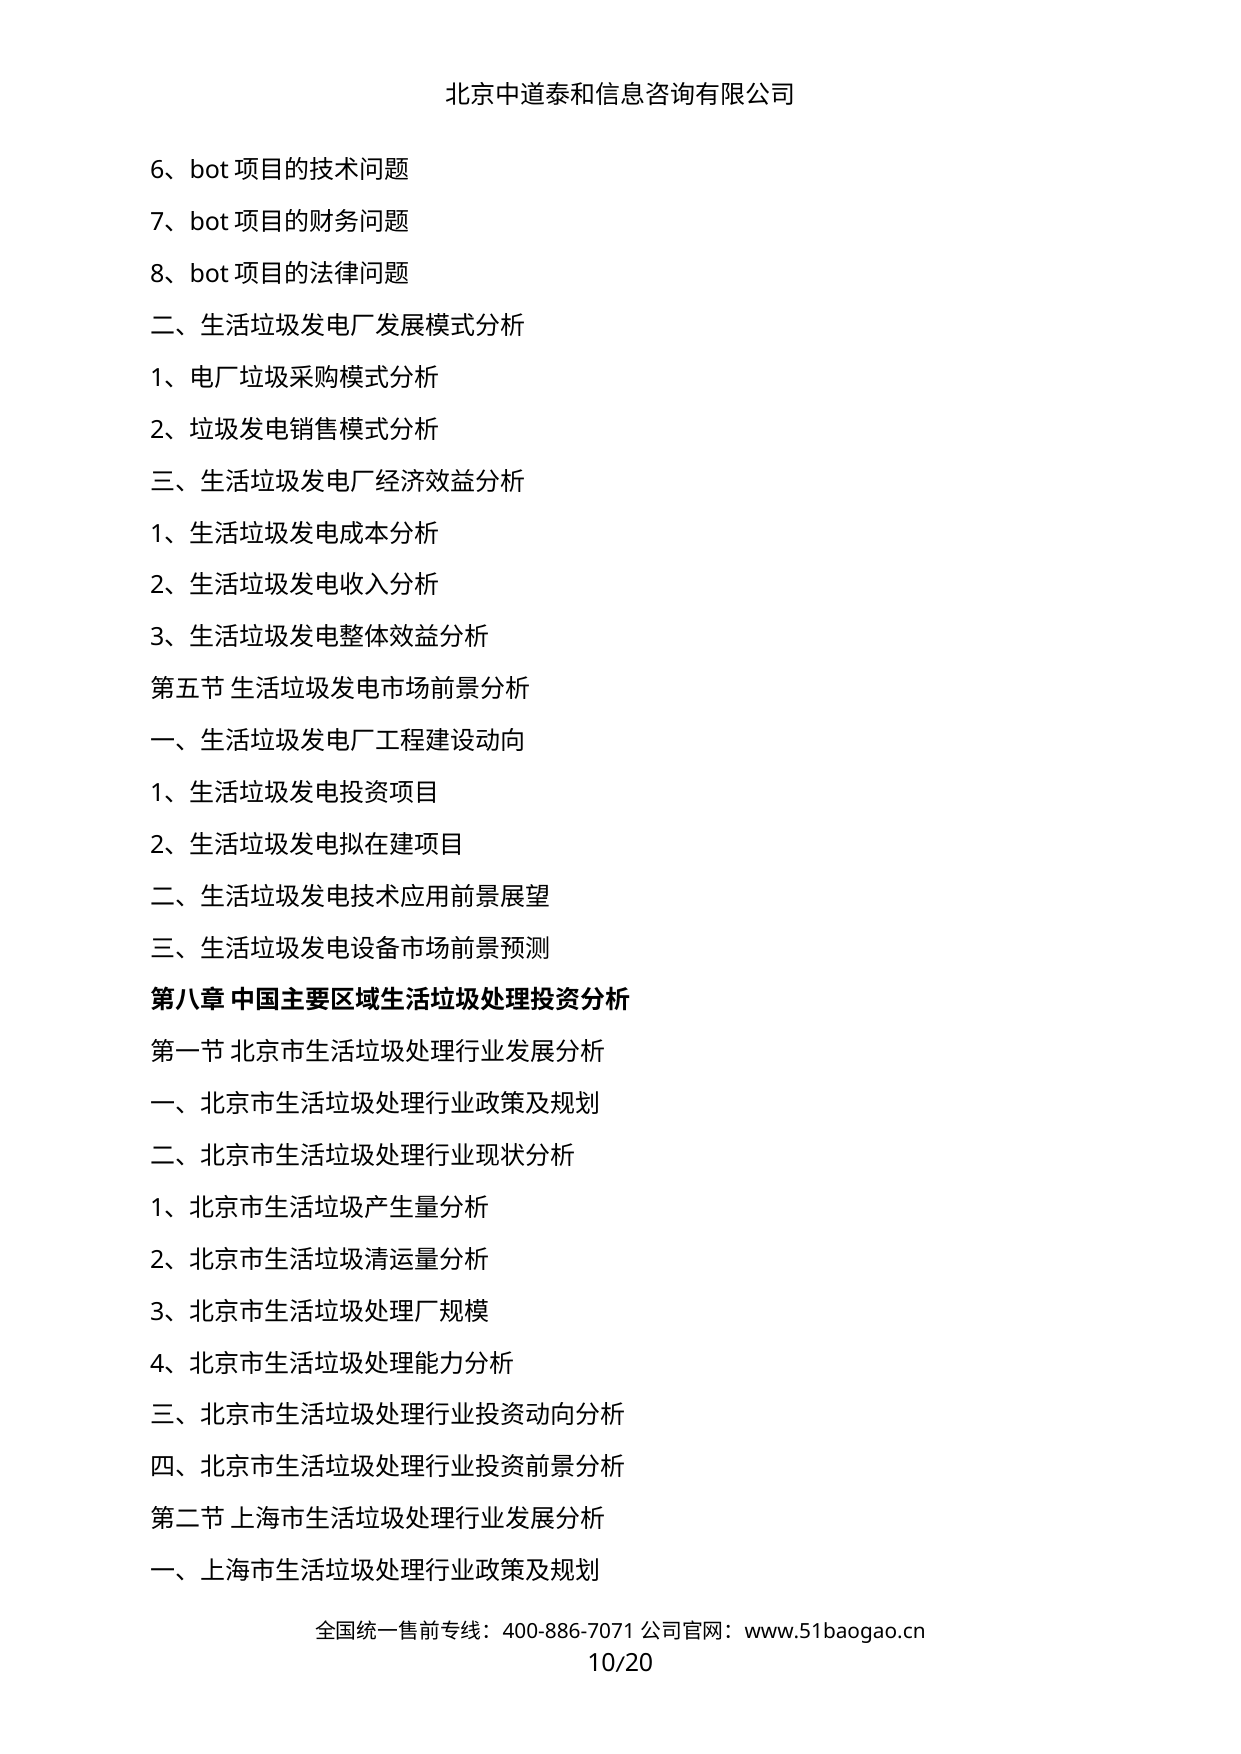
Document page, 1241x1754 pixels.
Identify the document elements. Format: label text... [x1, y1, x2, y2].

text 6、bot项目的技术问题 [150, 150, 1090, 186]
text 三、北京市生活垃圾处理行业投资动向分析 [150, 1395, 1090, 1431]
text 第八章 中国主要区域生活垃圾处理投资分析 [150, 980, 1090, 1016]
text 8、bot项目的法律问题 [150, 254, 1090, 290]
text 2、生活垃圾发电收入分析 [150, 565, 1090, 601]
text 二、生活垃圾发电技术应用前景展望 [150, 876, 1090, 912]
text 1、电厂垃圾采购模式分析 [150, 357, 1090, 394]
text 一、上海市生活垃圾处理行业政策及规划 [150, 1551, 1090, 1587]
text 四、北京市生活垃圾处理行业投资前景分析 [150, 1447, 1090, 1483]
text 3、北京市生活垃圾处理厂规模 [150, 1291, 1090, 1327]
text 3、生活垃圾发电整体效益分析 [150, 617, 1090, 653]
text 2、生活垃圾发电拟在建项目 [150, 824, 1090, 861]
text 第一节 北京市生活垃圾处理行业发展分析 [150, 1032, 1090, 1068]
text 7、bot项目的财务问题 [150, 202, 1090, 238]
text 第二节 上海市生活垃圾处理行业发展分析 [150, 1499, 1090, 1535]
text 三、生活垃圾发电厂经济效益分析 [150, 461, 1090, 497]
text 1、生活垃圾发电投资项目 [150, 772, 1090, 809]
text 二、北京市生活垃圾处理行业现状分析 [150, 1136, 1090, 1172]
text 第五节 生活垃圾发电市场前景分析 [150, 669, 1090, 705]
text 一、生活垃圾发电厂工程建设动向 [150, 721, 1090, 757]
text 2、垃圾发电销售模式分析 [150, 409, 1090, 446]
text 二、生活垃圾发电厂发展模式分析 [150, 306, 1090, 342]
text 三、生活垃圾发电设备市场前景预测 [150, 928, 1090, 964]
text 1、北京市生活垃圾产生量分析 [150, 1187, 1090, 1224]
text 4、北京市生活垃圾处理能力分析 [150, 1343, 1090, 1379]
text 1、生活垃圾发电成本分析 [150, 513, 1090, 549]
text 2、北京市生活垃圾清运量分析 [150, 1239, 1090, 1276]
text 一、北京市生活垃圾处理行业政策及规划 [150, 1084, 1090, 1120]
